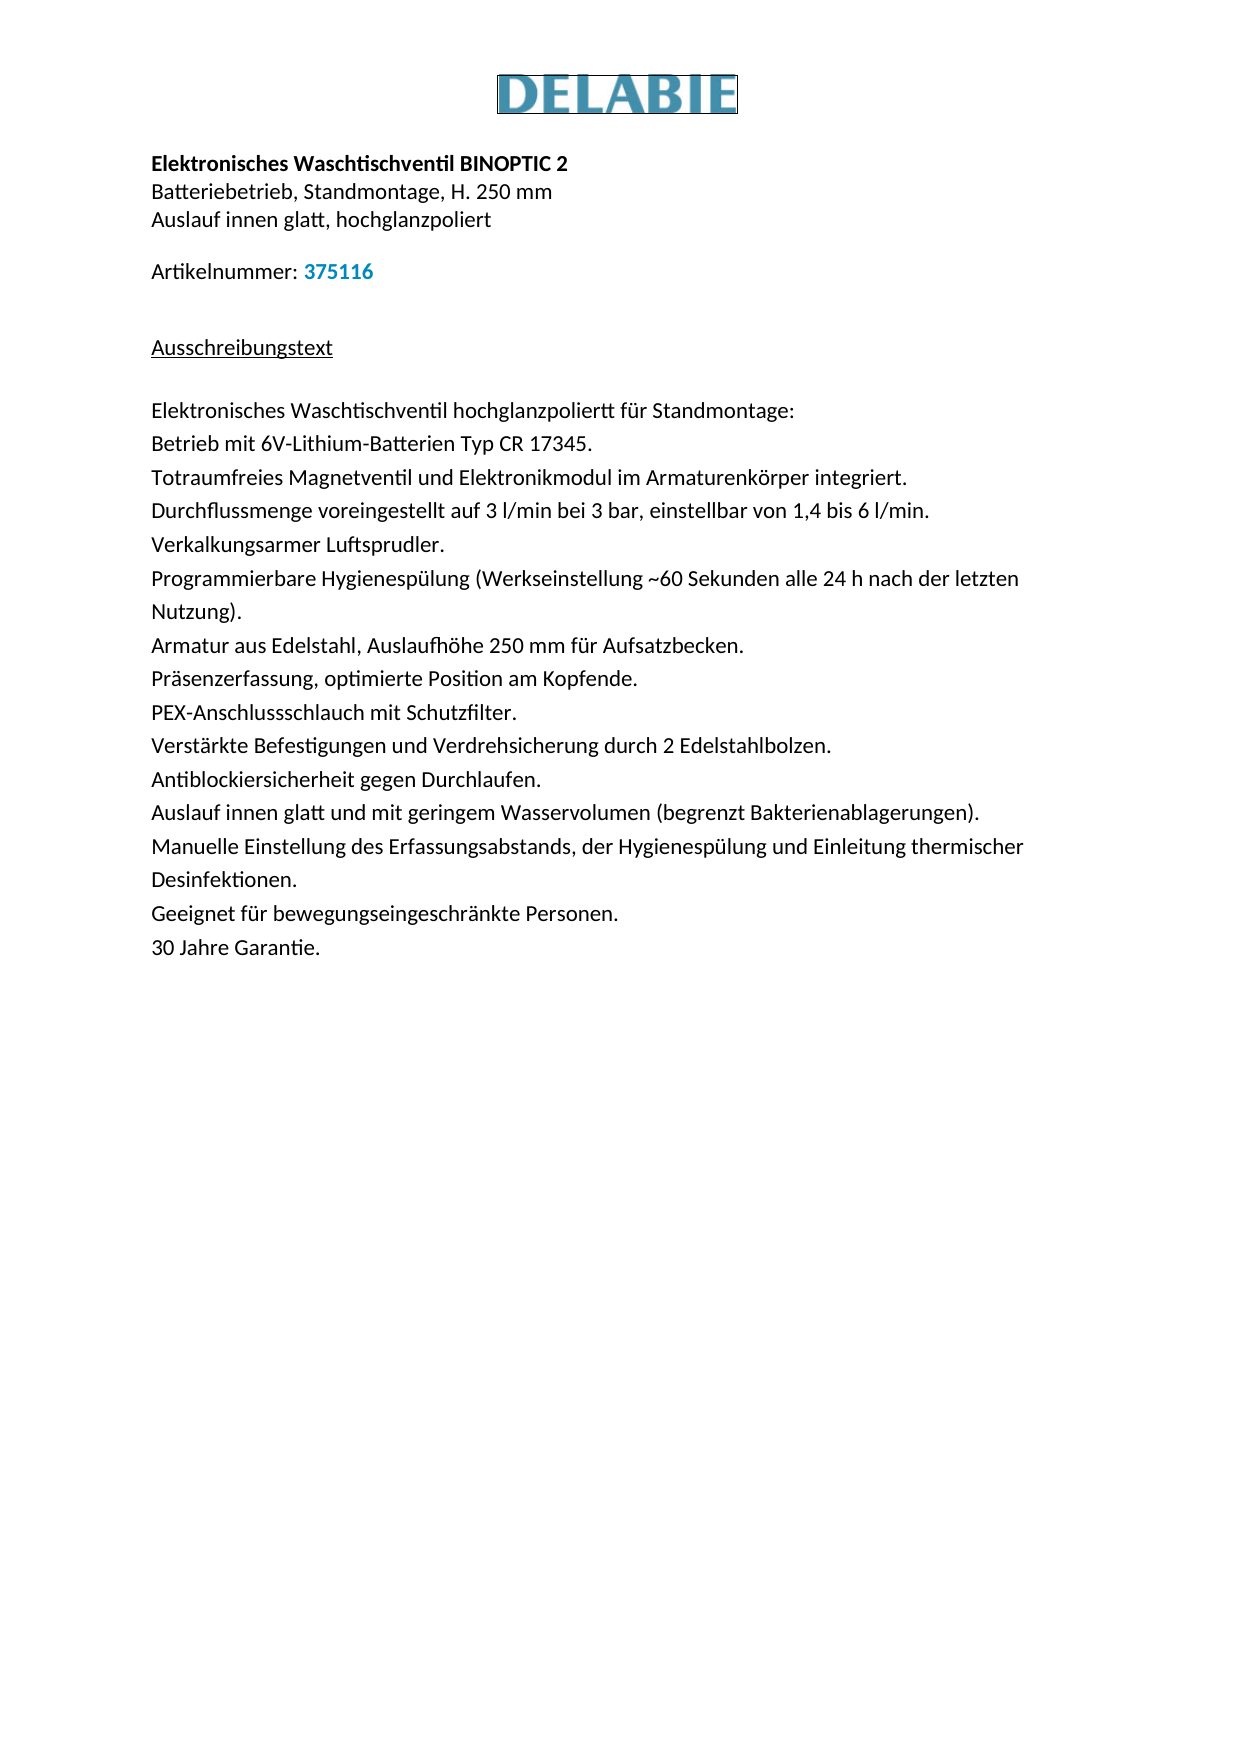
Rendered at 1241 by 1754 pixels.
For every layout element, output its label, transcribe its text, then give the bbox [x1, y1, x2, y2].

text Verstärkte Befestigungen und Verdrehsicherung durch 2 Edelstahlbolzen. [151, 731, 1084, 759]
text Verkalkungsarmer Luftsprudler. [151, 530, 1084, 558]
text 30 Jahre Garantie. [151, 933, 1084, 961]
text Totraumfreies Magnetventil und Elektronikmodul im Armaturenkörper integriert. [151, 463, 1084, 491]
text Elektronisches Waschtischventil hochglanzpoliertt für Standmontage: [151, 396, 1084, 424]
text Antiblockiersicherheit gegen Durchlaufen. [151, 765, 1084, 793]
text PEX-Anschlussschlauch mit Schutzfilter. [151, 698, 1084, 726]
text Auslauf innen glatt und mit geringem Wasservolumen (begrenzt Bakterienablagerungen). [151, 798, 1084, 827]
text Artikelnummer: 375116 [151, 257, 1084, 285]
text Geeignet für bewegungseingeschränkte Personen. [151, 899, 1084, 927]
text Batteriebetrieb, Standmontage, H. 250 mm [151, 177, 1084, 205]
picture [498, 76, 737, 113]
text Durchflussmenge voreingestellt auf 3 l/min bei 3 bar, einstellbar von 1,4 bis 6 l/min. [151, 497, 1084, 525]
text Ausschreibungstext [151, 333, 1084, 361]
text Präsenzerfassung, optimierte Position am Kopfende. [151, 664, 1084, 692]
text Betrieb mit 6V-Lithium-Batterien Typ CR 17345. [151, 429, 1084, 458]
text Manuelle Einstellung des Erfassungsabstands, der Hygienespülung und Einleitung thermischer Desinfektionen. [151, 832, 1084, 894]
text Armatur aus Edelstahl, Auslaufhöhe 250 mm für Aufsatzbecken. [151, 631, 1084, 659]
text Auslauf innen glatt, hochglanzpoliert [151, 205, 1084, 233]
text Programmierbare Hygienespülung (Werkseinstellung ~60 Sekunden alle 24 h nach der letzten Nutzung). [151, 564, 1084, 625]
text Elektronisches Waschtischventil BINOPTIC 2 [151, 149, 1084, 177]
